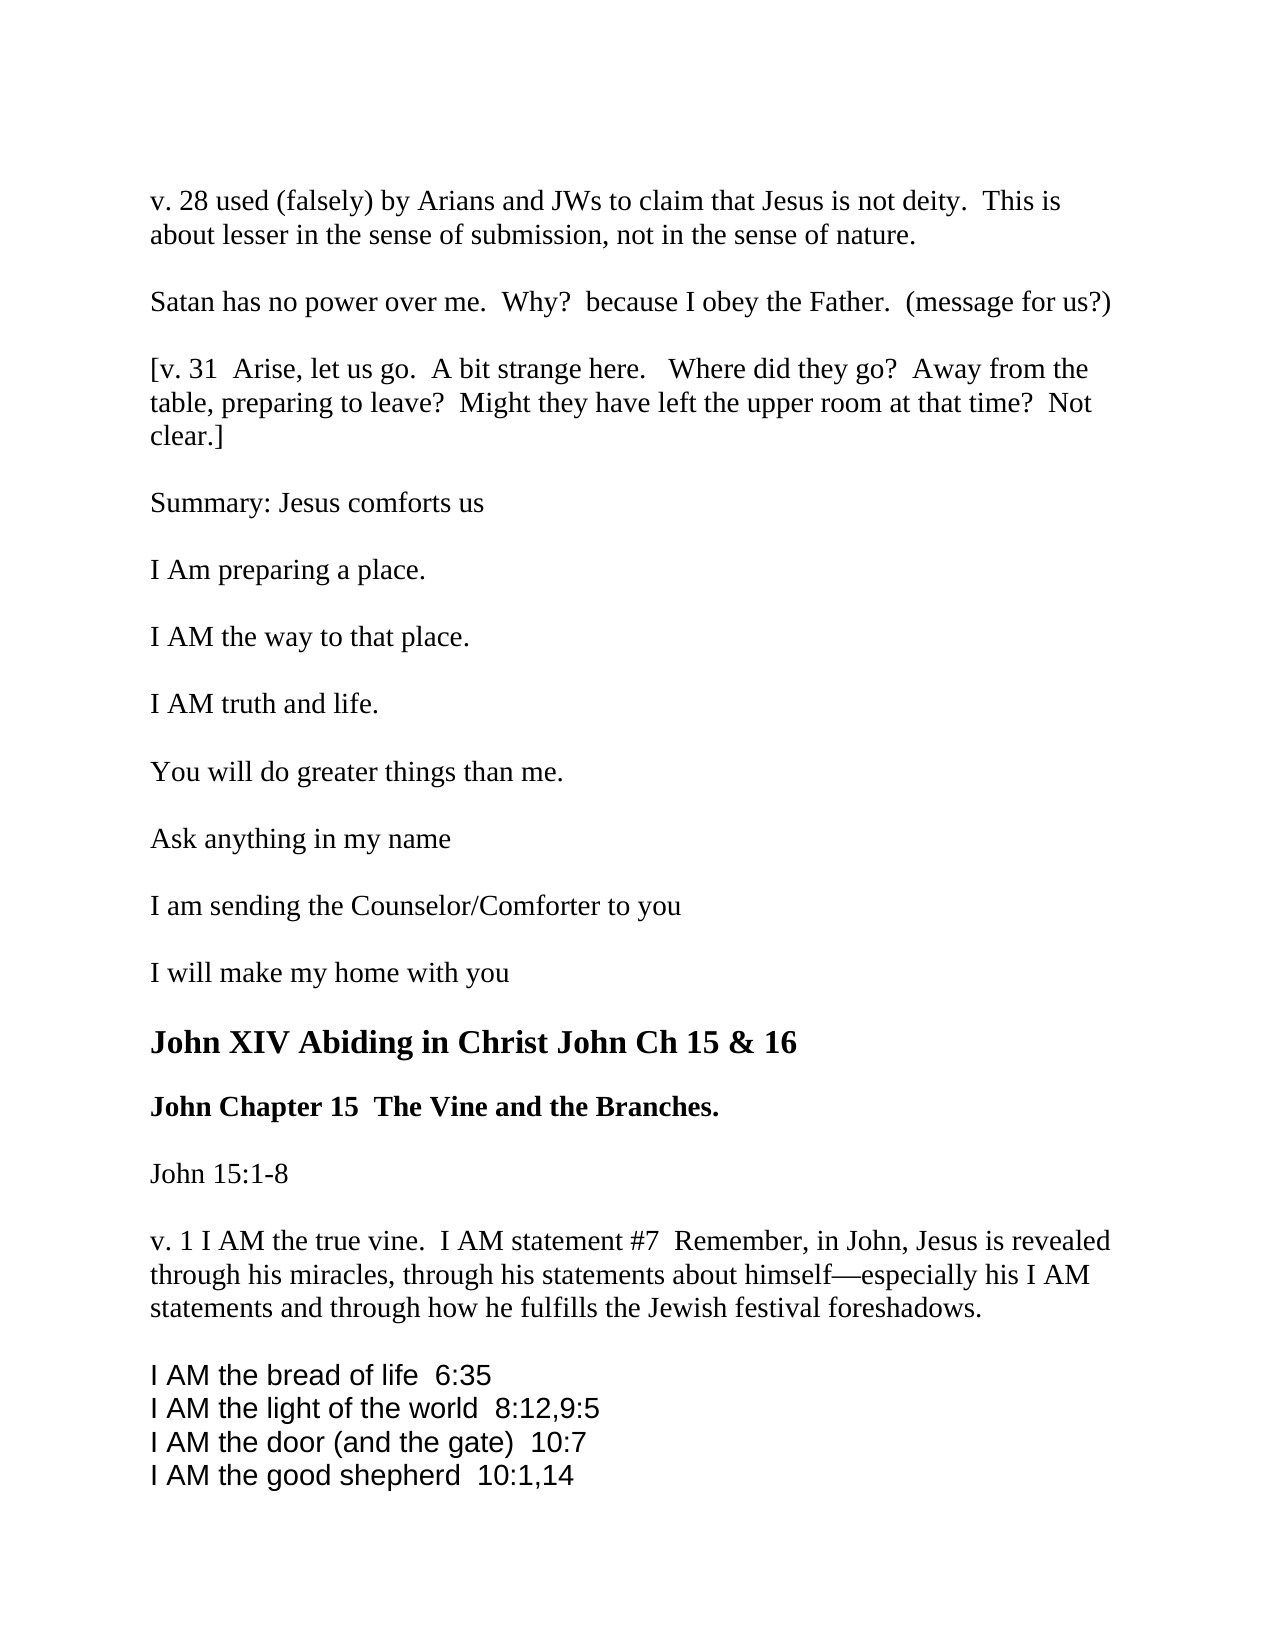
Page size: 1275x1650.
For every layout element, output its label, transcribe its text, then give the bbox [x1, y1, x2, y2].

text You will do greater things than me. [150, 754, 1125, 787]
text John XIV Abiding in Christ John Ch 15 & 16 [150, 1022, 1125, 1060]
text [v. 31 Arise, let us go. A bit strange here. Where did they go? Away from the table, preparing to leave? Might they have left the upper room at that time? Not clear.] [150, 351, 1125, 452]
text I AM the door (and the gate) 10:7 [150, 1424, 1125, 1458]
text Ask anything in my name [150, 821, 1125, 854]
text I am sending the Counselor/Comforter to you [150, 888, 1125, 921]
text I AM truth and life. [150, 687, 1125, 720]
text I AM the light of the world 8:12,9:5 [150, 1391, 1125, 1424]
text I AM the bread of life 6:35 [150, 1357, 1125, 1391]
text John Chapter 15 The Vine and the Branches. [150, 1089, 1125, 1123]
text Satan has no power over me. Why? because I obey the Father. (message for us?) [150, 284, 1125, 318]
text v. 1 I AM the true vine. I AM statement #7 Remember, in John, Jesus is revealed through his miracles, through his statements about himself—especially his I AM statements and through how he fulfills the Jewish festival foreshadows. [150, 1223, 1125, 1324]
text I will make my home with you [150, 955, 1125, 988]
text John 15:1-8 [150, 1156, 1125, 1190]
text v. 28 used (falsely) by Arians and JWs to claim that Jesus is not deity. This is about lesser in the sense of submission, not in the sense of nature. [150, 183, 1125, 251]
text I Am preparing a place. [150, 552, 1125, 586]
text Summary: Jesus comforts us [150, 485, 1125, 519]
text I AM the way to that place. [150, 619, 1125, 653]
text I AM the good shepherd 10:1,14 [150, 1458, 1125, 1492]
